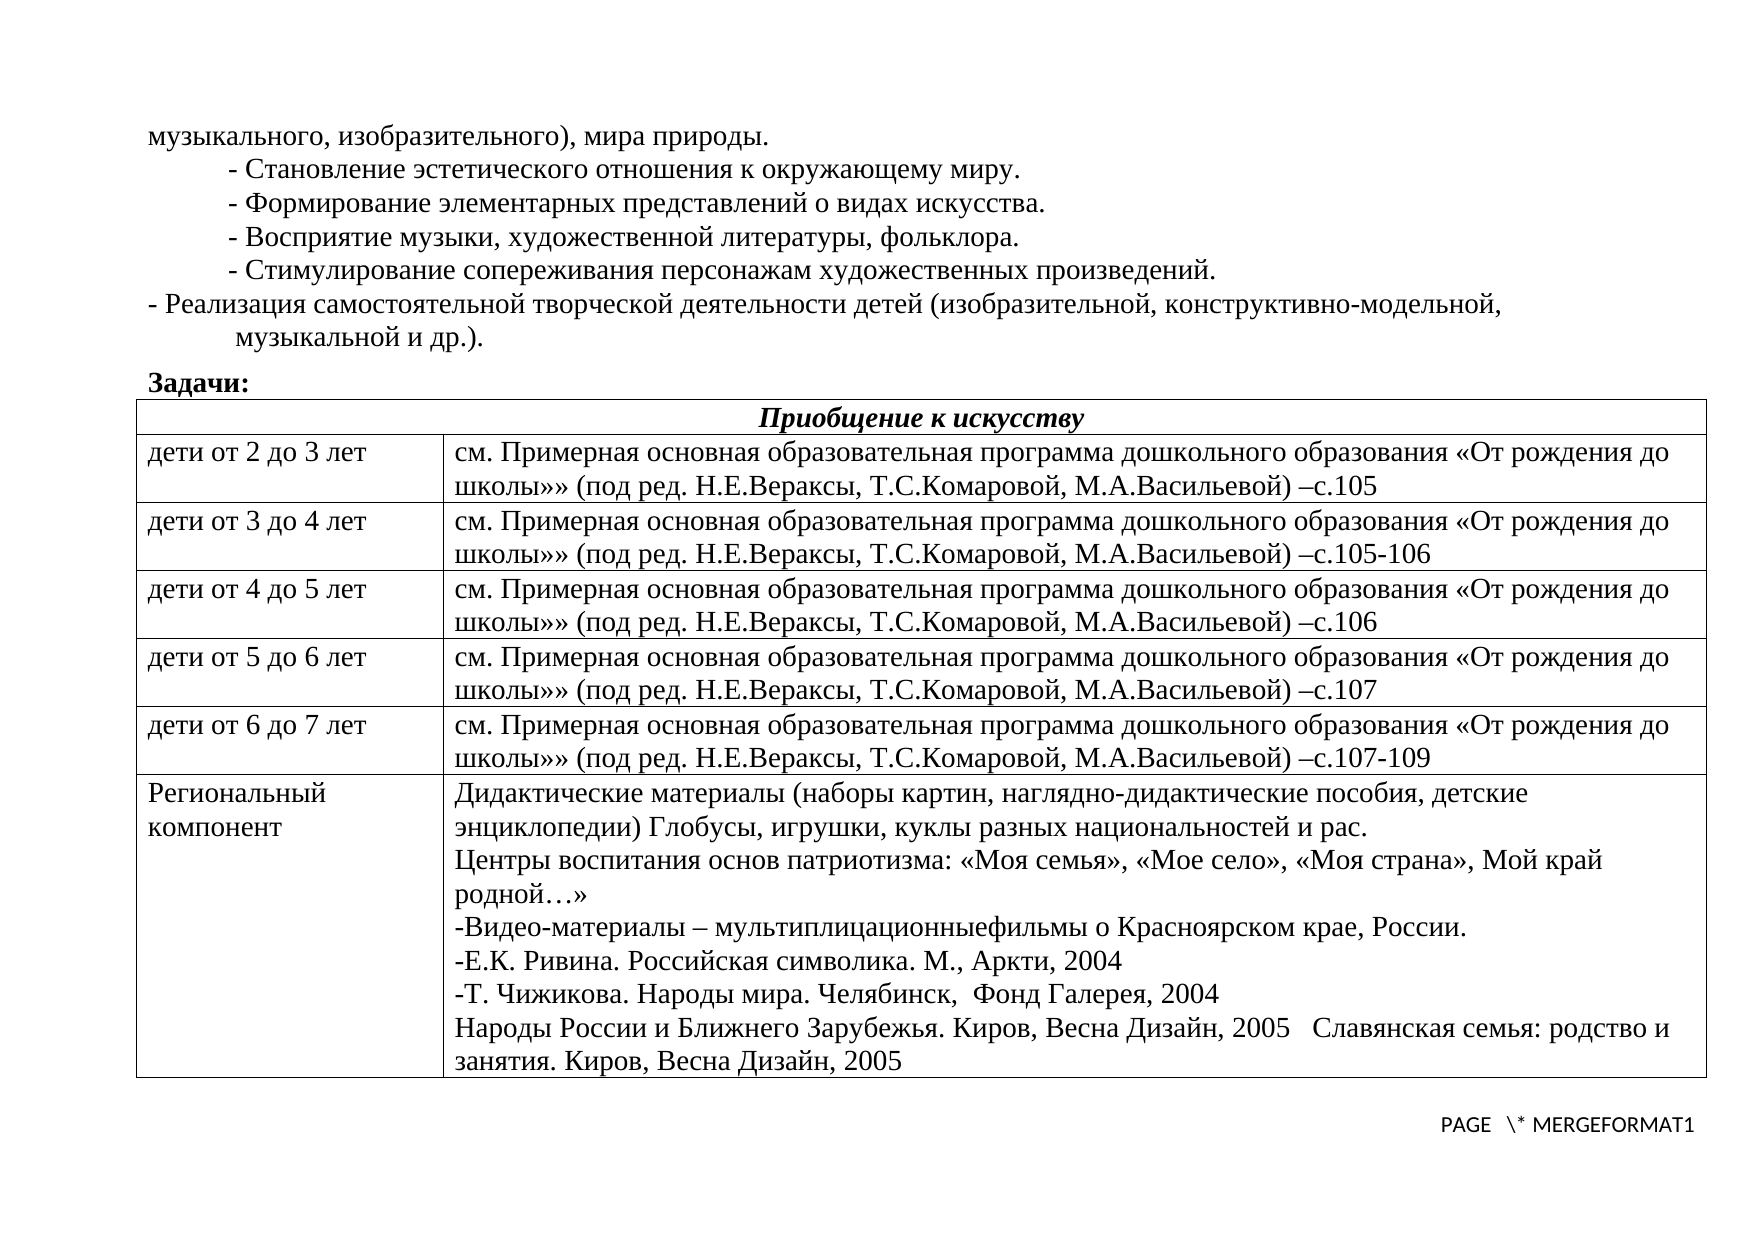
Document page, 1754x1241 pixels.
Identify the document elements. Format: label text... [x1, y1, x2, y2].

table_cell дети от 4 до 5 лет [137, 571, 443, 638]
text - Формирование элементарных представлений о видах искусства. [148, 185, 1695, 219]
text - Становление эстетического отношения к окружающему миру. [148, 152, 1695, 185]
text музыкального, изобразительного), мира природы. [148, 118, 1695, 152]
text Задачи: [148, 365, 1695, 399]
table_cell см. Примерная основная образовательная программа дошкольного образования «От рождения до школы»» (под ред. Н.Е.Вераксы, Т.С.Комаровой, М.А.Васильевой) –с.105 [444, 435, 1706, 502]
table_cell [137, 775, 443, 1077]
text - Стимулирование сопереживания персонажам художественных произведений. [148, 252, 1695, 286]
table_cell см. Примерная основная образовательная программа дошкольного образования «От рождения до школы»» (под ред. Н.Е.Вераксы, Т.С.Комаровой, М.А.Васильевой) –с.105-106 [444, 503, 1706, 570]
table_header Приобщение к искусству [137, 400, 1706, 433]
table_cell дети от 6 до 7 лет [137, 707, 443, 774]
text - Восприятие музыки, художественной литературы, фольклора. [148, 219, 1695, 252]
table_cell дети от 2 до 3 лет [137, 435, 443, 502]
table_cell см. Примерная основная образовательная программа дошкольного образования «От рождения до школы»» (под ред. Н.Е.Вераксы, Т.С.Комаровой, М.А.Васильевой) –с.106 [444, 571, 1706, 638]
table_cell дети от 3 до 4 лет [137, 503, 443, 570]
table_cell см. Примерная основная образовательная программа дошкольного образования «От рождения до школы»» (под ред. Н.Е.Вераксы, Т.С.Комаровой, М.А.Васильевой) –с.107 [444, 639, 1706, 706]
text музыкальной и др.). [148, 319, 1695, 353]
text - Реализация самостоятельной творческой деятельности детей (изобразительной, конструктивно-модельной, [148, 286, 1695, 319]
table_cell см. Примерная основная образовательная программа дошкольного образования «От рождения до школы»» (под ред. Н.Е.Вераксы, Т.С.Комаровой, М.А.Васильевой) –с.107-109 [444, 707, 1706, 774]
table_cell дети от 5 до 6 лет [137, 639, 443, 706]
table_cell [444, 775, 1706, 1077]
